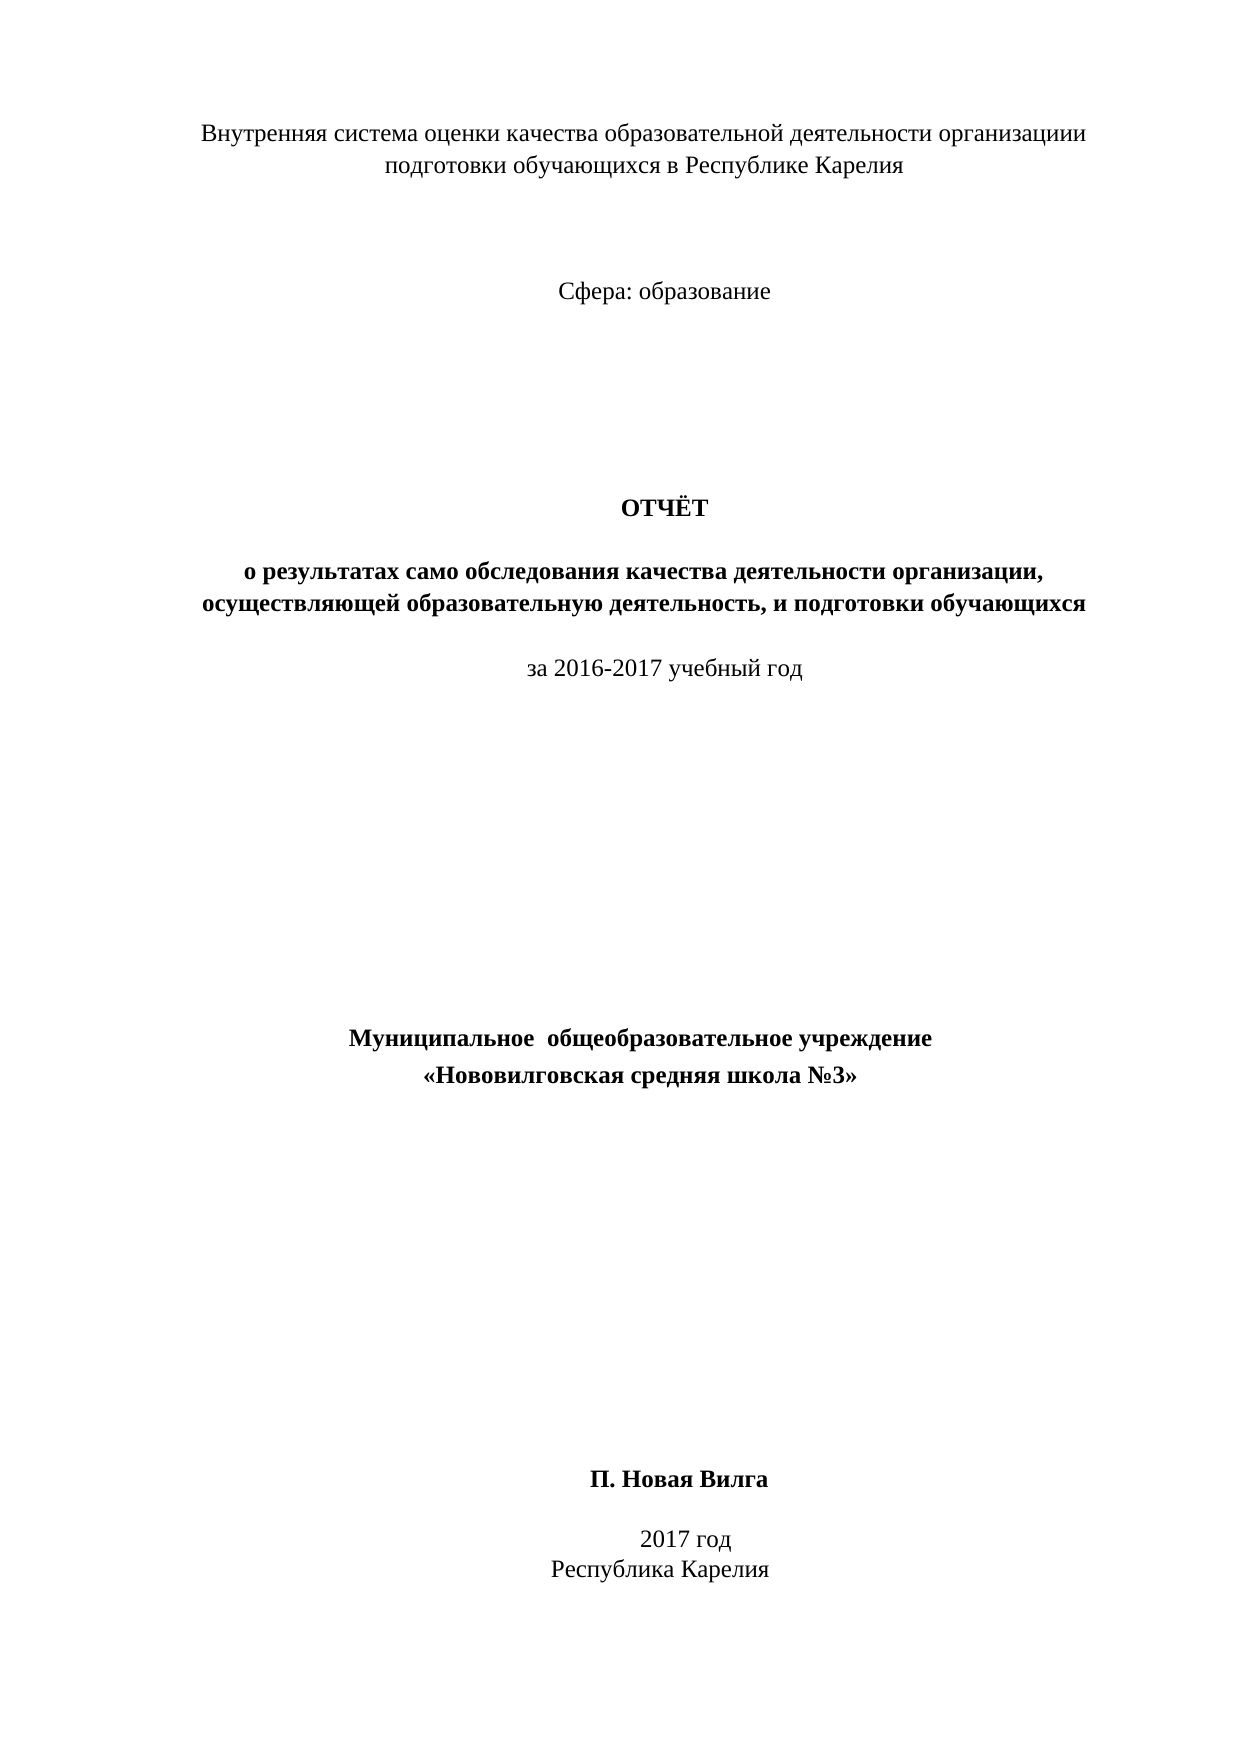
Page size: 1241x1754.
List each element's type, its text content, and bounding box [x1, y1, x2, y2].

text Сфера: образование [219, 276, 1109, 305]
text ОТЧЁТ [219, 493, 1110, 522]
text за 2016-2017 учебный год [219, 653, 1110, 681]
text Республика Карелия [219, 1554, 1109, 1583]
text Внутренняя система оценки качества образовательной деятельности организациии подготовки обучающихся в Республике Карелия [177, 118, 1110, 179]
text П. Новая Вилга [177, 1464, 1109, 1493]
text 2017 год [177, 1524, 1109, 1553]
text Муниципальное общеобразовательное учреждение [177, 1023, 1103, 1052]
text «Нововилговская средняя школа №3» [177, 1061, 1103, 1089]
text о результатах само обследования качества деятельности организации, осуществляющей образовательную деятельность, и подготовки обучающихся [182, 556, 1105, 617]
